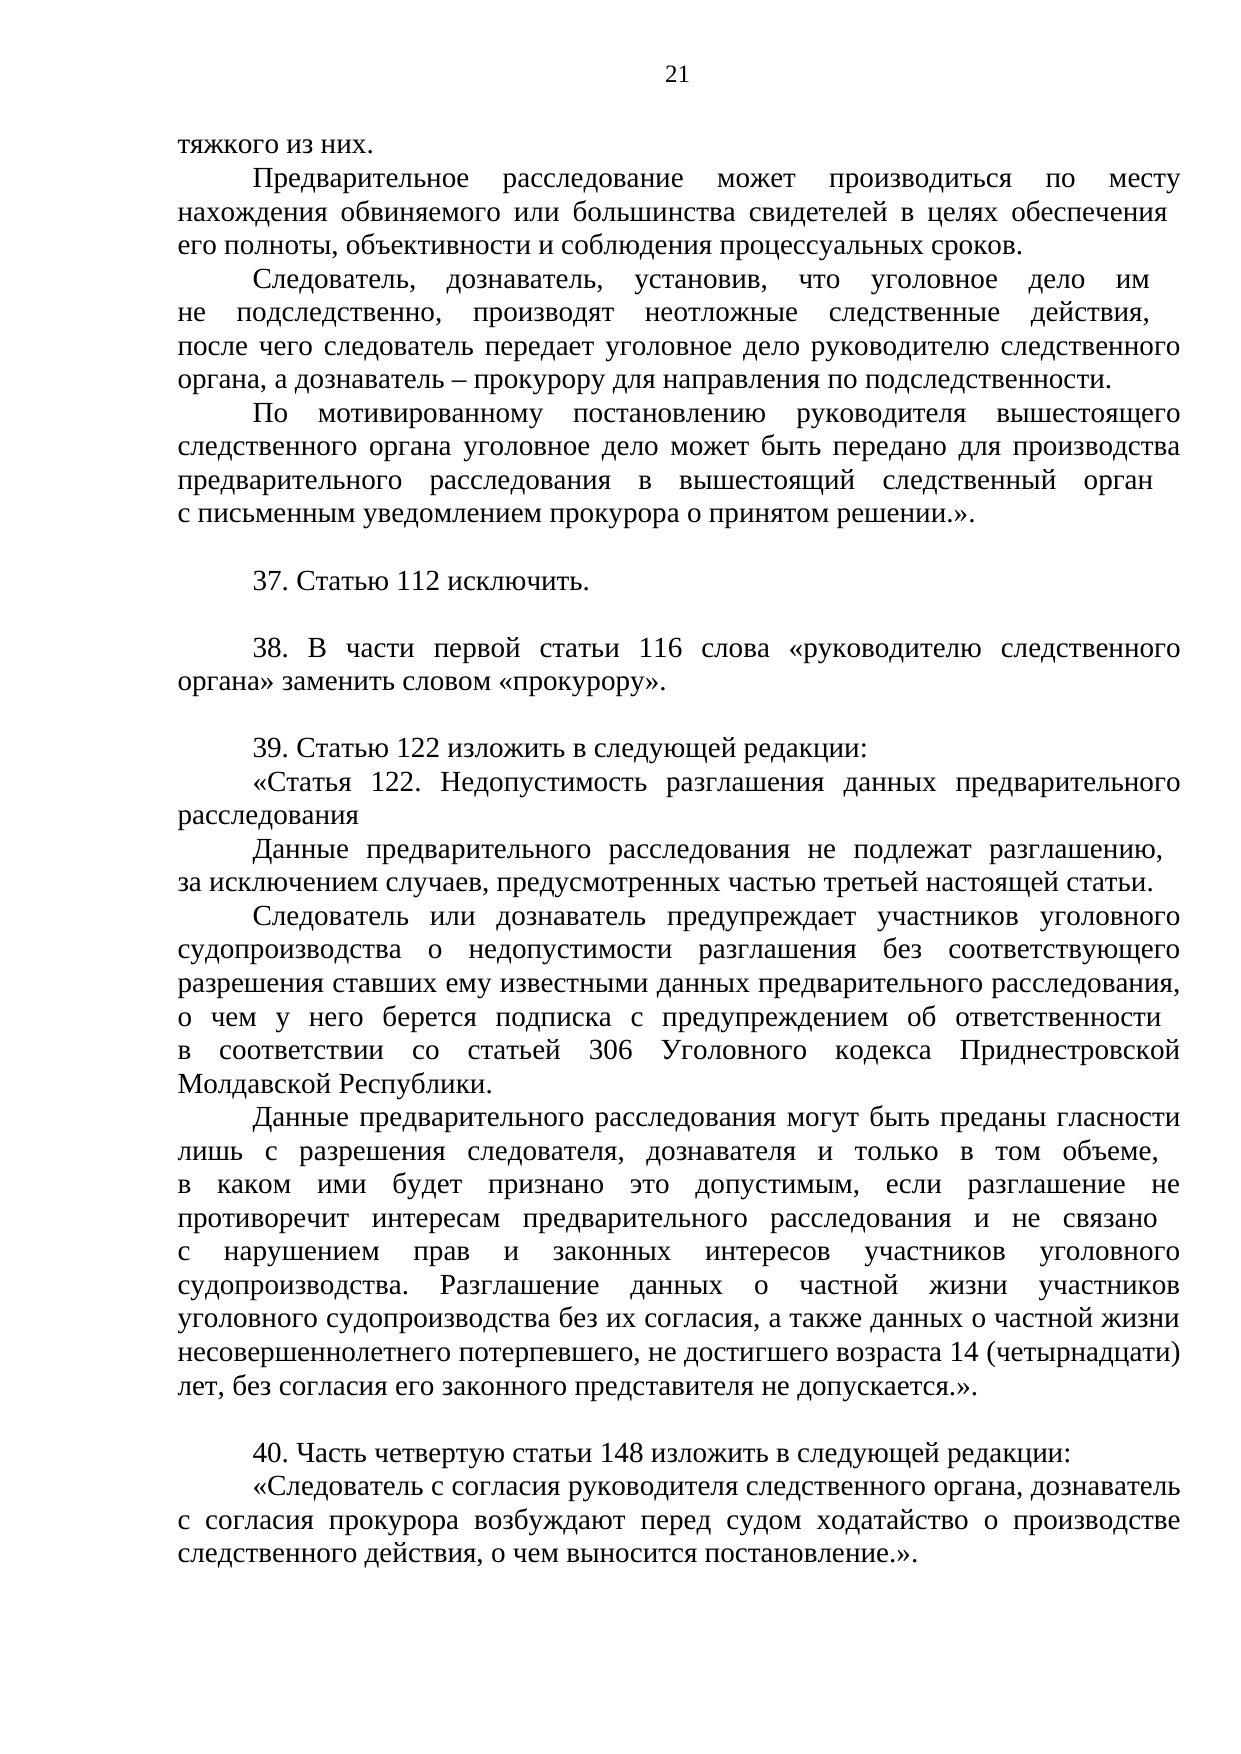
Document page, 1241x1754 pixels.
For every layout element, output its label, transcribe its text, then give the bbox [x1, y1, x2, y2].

text 37. Статью 112 исключить. [177, 563, 1181, 596]
text Следователь, дознаватель, установив, что уголовное дело им не подследственно, производят неотложные следственные действия, после чего следователь передает уголовное дело руководителю следственного органа, а дознаватель – прокурору для направления по подследственности. [177, 261, 1181, 395]
text Предварительное расследование может производиться по месту нахождения обвиняемого или большинства свидетелей в целях обеспечения его полноты, объективности и соблюдения процессуальных сроков. [177, 160, 1181, 261]
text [177, 127, 1181, 160]
text Данные предварительного расследования не подлежат разглашению, за исключением случаев, предусмотренных частью третьей настоящей статьи. [177, 831, 1181, 898]
text 38. В части первой статьи 116 слова «руководителю следственного органа» заменить словом «прокурору». [177, 630, 1181, 697]
text 40. Часть четвертую статьи 148 изложить в следующей редакции: [177, 1435, 1181, 1468]
text «Статья 122. Недопустимость разглашения данных предварительного расследования [177, 764, 1181, 831]
text Данные предварительного расследования могут быть преданы гласности лишь с разрешения следователя, дознавателя и только в том объеме, в каком ими будет признано это допустимым, если разглашение не противоречит интересам предварительного расследования и не связано с нарушением прав и законных интересов участников уголовного судопроизводства. Разглашение данных о частной жизни участников уголовного судопроизводства без их согласия, а также данных о частной жизни несовершеннолетнего потерпевшего, не достигшего возраста 14 (четырнадцати) лет, без согласия его законного представителя не допускается.». [177, 1099, 1181, 1401]
text 39. Статью 122 изложить в следующей редакции: [177, 730, 1181, 764]
text «Следователь с согласия руководителя следственного органа, дознаватель с согласия прокурора возбуждают перед судом ходатайство о производстве следственного действия, о чем выносится постановление.». [177, 1468, 1181, 1569]
text По мотивированному постановлению руководителя вышестоящего следственного органа уголовное дело может быть передано для производства предварительного расследования в вышестоящий следственный орган с письменным уведомлением прокурора о принятом решении.». [177, 395, 1181, 529]
text Следователь или дознаватель предупреждает участников уголовного судопроизводства о недопустимости разглашения без соответствующего разрешения ставших ему известными данных предварительного расследования, о чем у него берется подписка с предупреждением об ответственности в соответствии со статьей 306 Уголовного кодекса Приднестровской Молдавской Республики. [177, 898, 1181, 1099]
